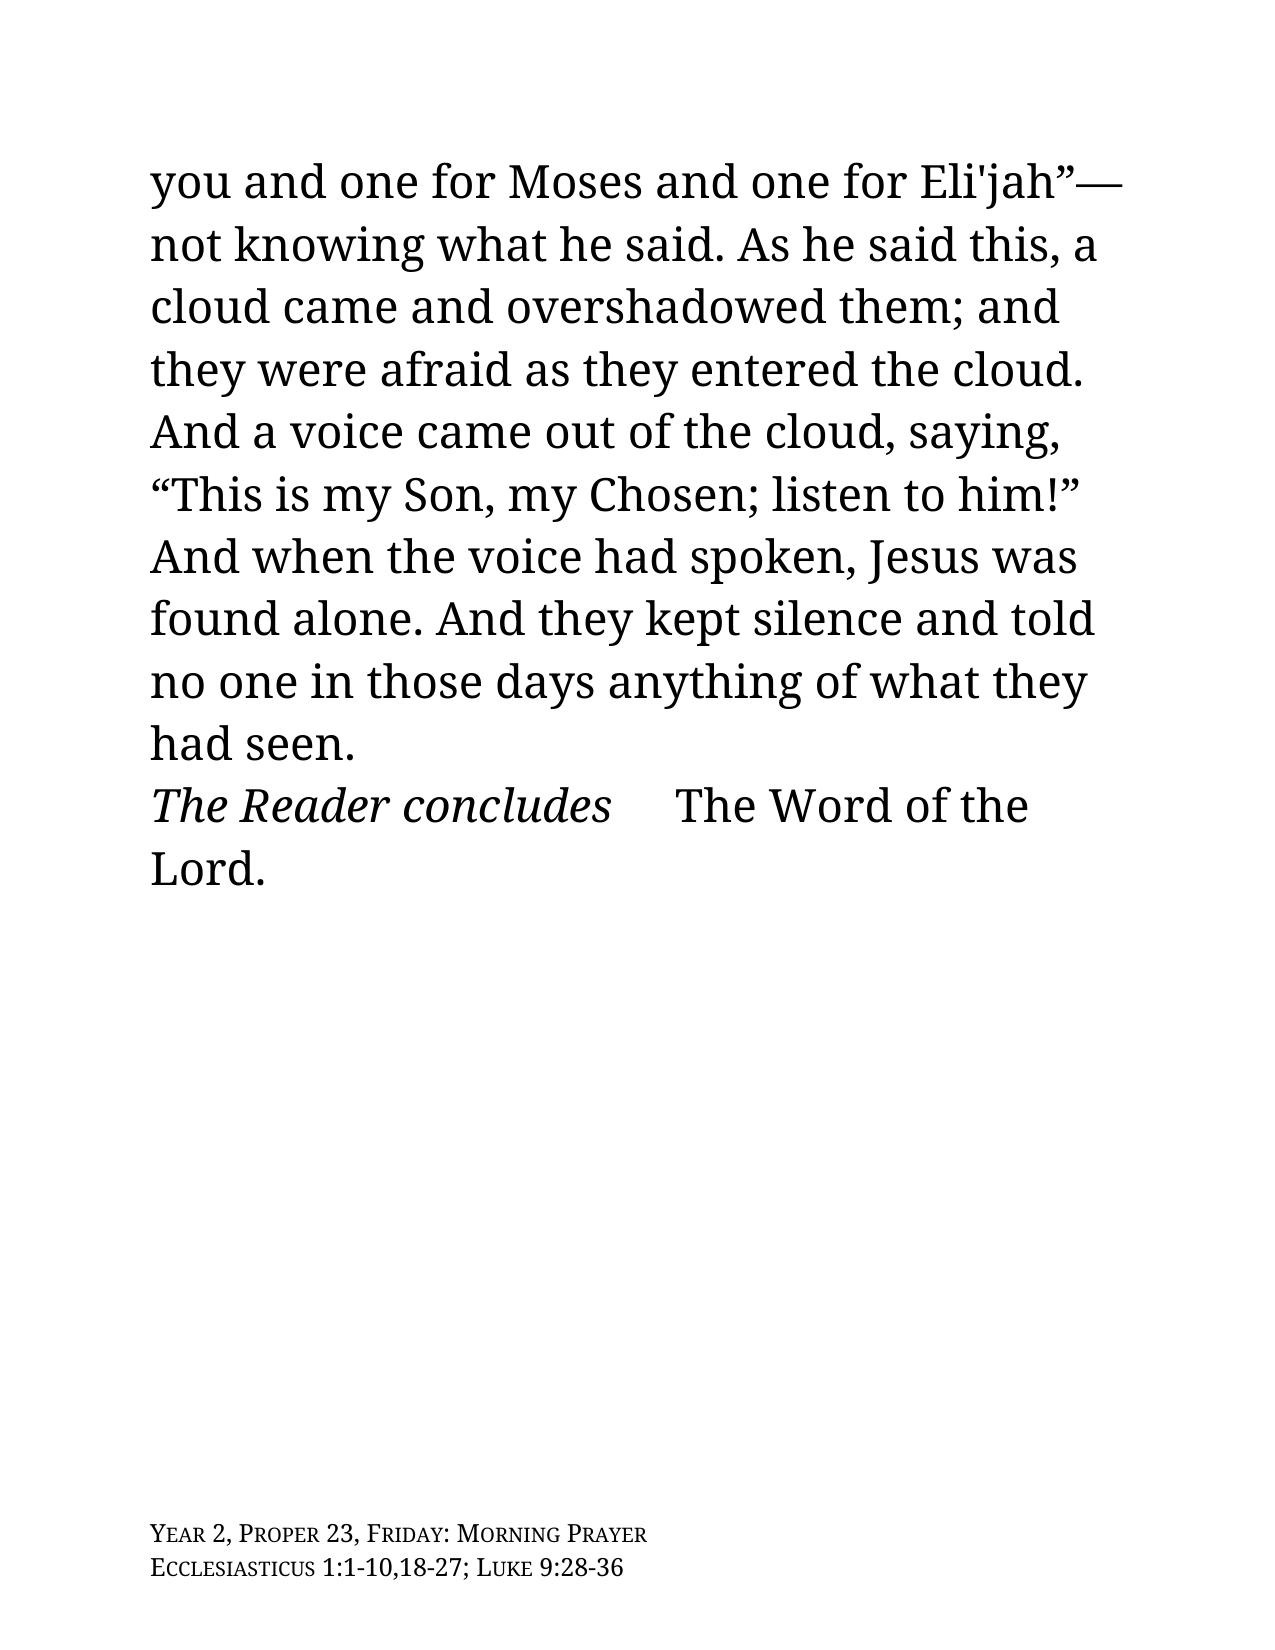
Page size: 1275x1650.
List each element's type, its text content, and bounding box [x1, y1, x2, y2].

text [150, 150, 1125, 774]
text The Reader concludes The Word of the Lord. [150, 774, 1125, 899]
